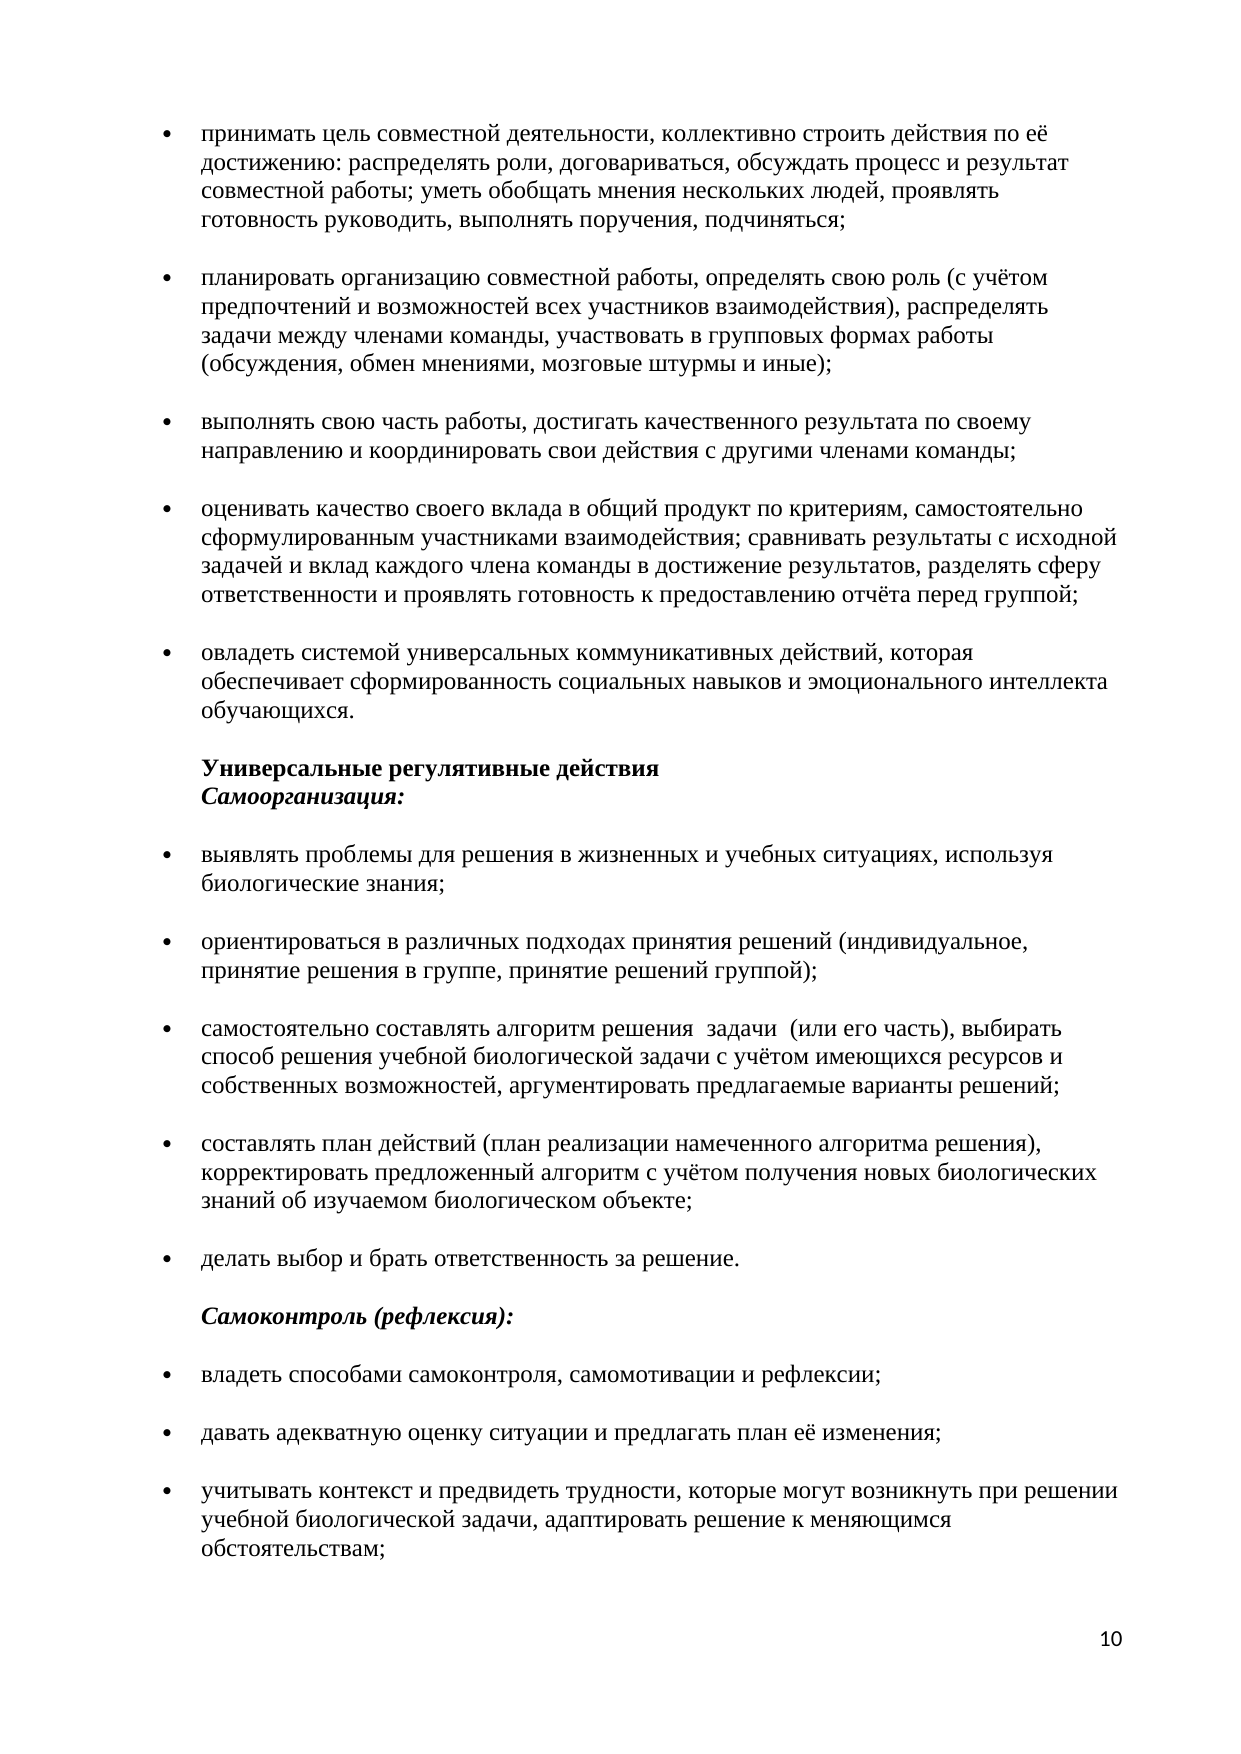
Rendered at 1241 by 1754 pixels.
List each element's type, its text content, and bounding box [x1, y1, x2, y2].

list овладеть системой универсальных коммуникативных действий, которая обеспечивает сформированность социальных навыков и эмоционального интеллекта обучающихся. [163, 637, 1122, 723]
list давать адекватную оценку ситуации и предлагать план её изменения; [163, 1417, 1122, 1446]
list принимать цель совместной деятельности, коллективно строить действия по её достижению: распределять роли, договариваться, обсуждать процесс и результат совместной работы; уметь обобщать мнения нескольких людей, проявлять готовность руководить, выполнять поручения, подчиняться; [163, 118, 1122, 233]
text Универсальные регулятивные действия [177, 753, 1122, 781]
text Самоконтроль (рефлексия): [177, 1301, 1122, 1330]
list владеть способами самоконтроля, самомотивации и рефлексии; [163, 1359, 1122, 1388]
text Самоорганизация: [177, 781, 1122, 810]
list выявлять проблемы для решения в жизненных и учебных ситуациях, используя биологические знания; [163, 839, 1122, 897]
list оценивать качество своего вклада в общий продукт по критериям, самостоятельно сформулированным участниками взаимодействия; сравнивать результаты с исходной задачей и вклад каждого члена команды в достижение результатов, разделять сферу ответственности и проявлять готовность к предоставлению отчёта перед группой; [163, 493, 1122, 608]
list составлять план действий (план реализации намеченного алгоритма решения), корректировать предложенный алгоритм с учётом получения новых биологических знаний об изучаемом биологическом объекте; [163, 1128, 1122, 1214]
list учитывать контекст и предвидеть трудности, которые могут возникнуть при решении учебной биологической задачи, адаптировать решение к меняющимся обстоятельствам; [163, 1475, 1122, 1561]
list выполнять свою часть работы, достигать качественного результата по своему направлению и координировать свои действия с другими членами команды; [163, 406, 1122, 464]
list планировать организацию совместной работы, определять свою роль (с учётом предпочтений и возможностей всех участников взаимодействия), распределять задачи между членами команды, участвовать в групповых формах работы (обсуждения, обмен мнениями, мозговые штурмы и иные); [163, 262, 1122, 377]
list ориентироваться в различных подходах принятия решений (индивидуальное, принятие решения в группе, принятие решений группой); [163, 926, 1122, 983]
list делать выбор и брать ответственность за решение. [163, 1243, 1122, 1272]
list самостоятельно составлять алгоритм решения задачи (или его часть), выбирать способ решения учебной биологической задачи с учётом имеющихся ресурсов и собственных возможностей, аргументировать предлагаемые варианты решений; [163, 1013, 1122, 1099]
